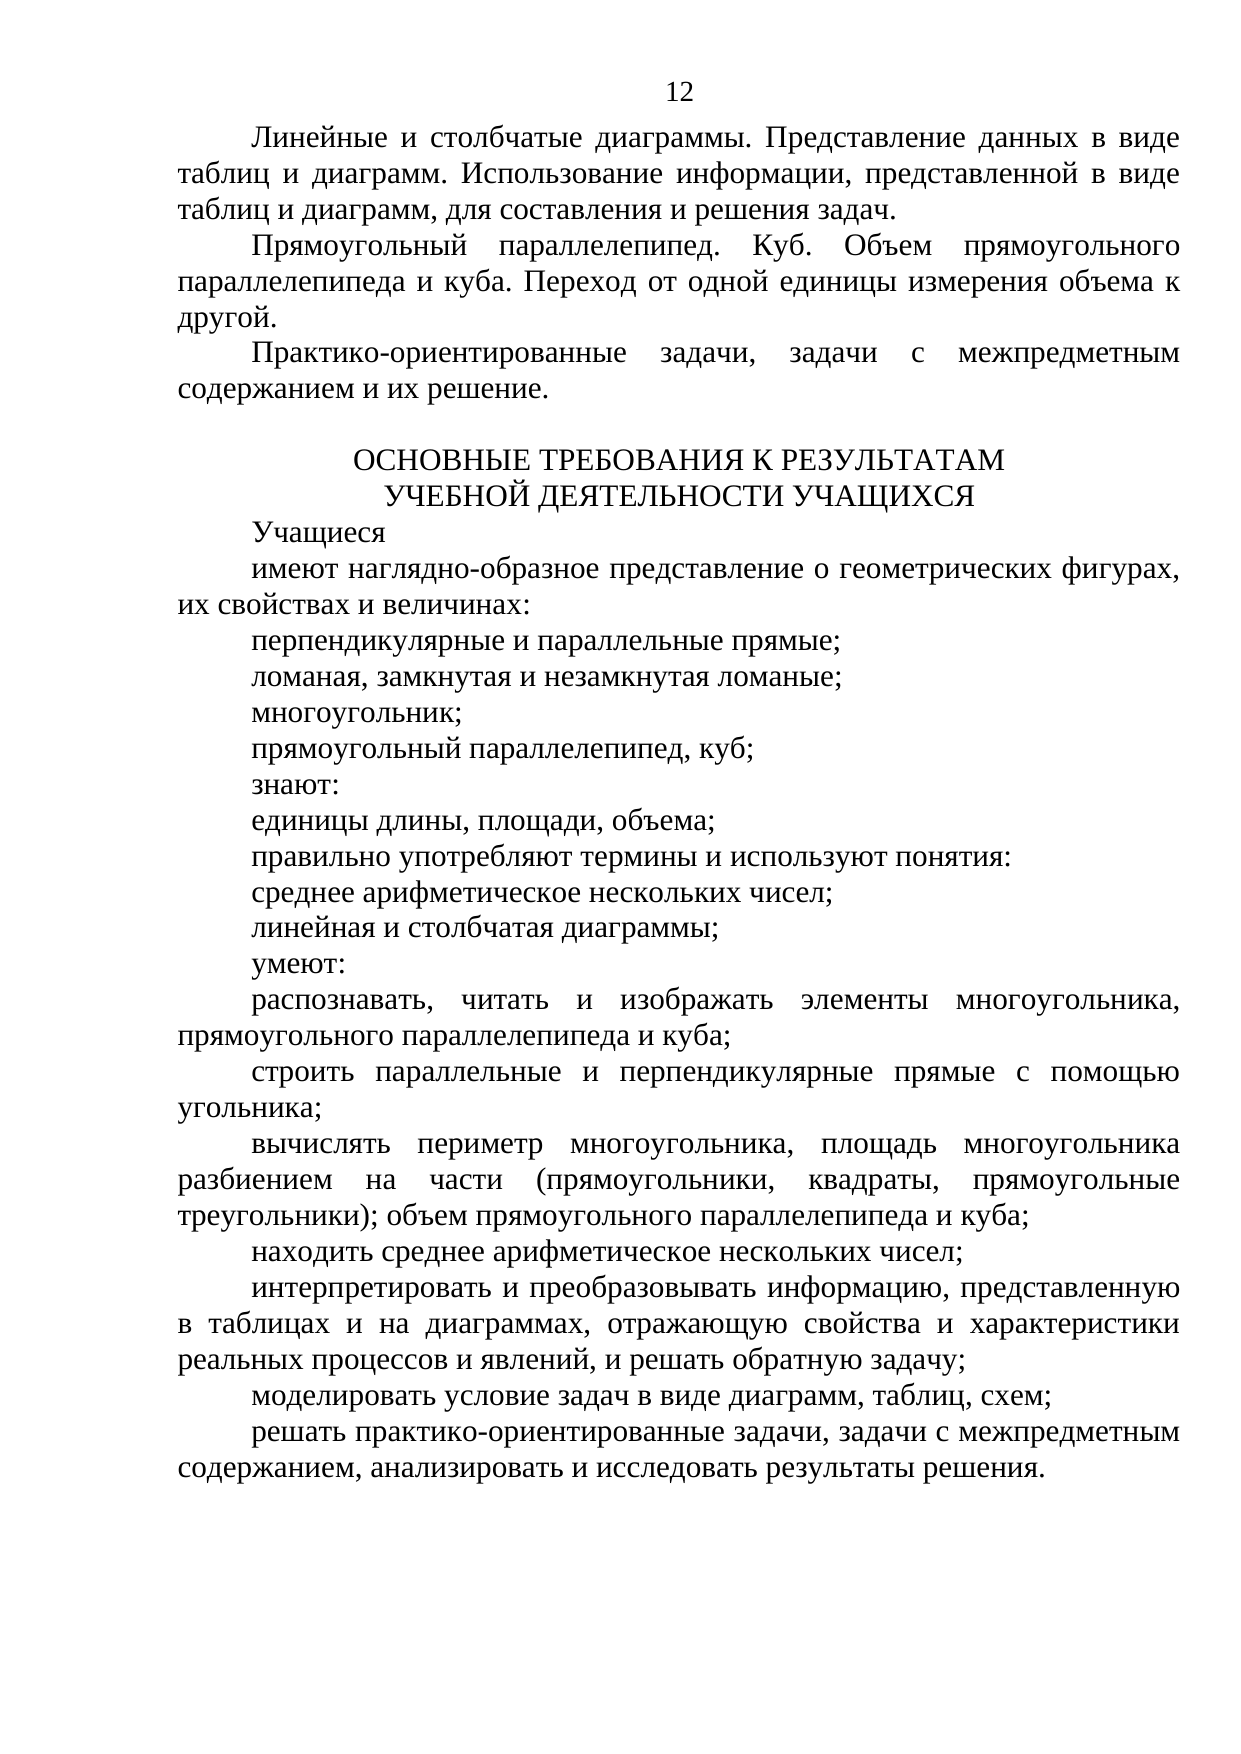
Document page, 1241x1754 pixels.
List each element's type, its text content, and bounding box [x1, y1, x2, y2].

text многоугольник; [177, 693, 1181, 729]
text интерпретировать и преобразовывать информацию, представленную в таблицах и на диаграммах, отражающую свойства и характеристики реальных процессов и явлений, и решать обратную задачу; [177, 1268, 1181, 1376]
text ОСНОВНЫЕ ТРЕБОВАНИЯ К РЕЗУЛЬТАТАМ [177, 442, 1181, 477]
text правильно употребляют термины и используют понятия: [177, 837, 1181, 873]
text имеют наглядно-образное представление о геометрических фигурах, их свойствах и величинах: [177, 549, 1181, 621]
text линейная и столбчатая диаграммы; [177, 909, 1181, 945]
text решать практико-ориентированные задачи, задачи с межпредметным содержанием, анализировать и исследовать результаты решения. [177, 1412, 1181, 1484]
text моделировать условие задач в виде диаграмм, таблиц, схем; [177, 1376, 1181, 1412]
text среднее арифметическое нескольких чисел; [177, 873, 1181, 909]
text Линейные и столбчатые диаграммы. Представление данных в виде таблиц и диаграмм. Использование информации, представленной в виде таблиц и диаграмм, для составления и решения задач. [177, 118, 1181, 226]
text Практико-ориентированные задачи, задачи с межпредметным содержанием и их решение. [177, 334, 1181, 406]
text Учащиеся [177, 513, 1181, 549]
text умеют: [177, 945, 1181, 981]
text прямоугольный параллелепипед, куб; [177, 729, 1181, 765]
text строить параллельные и перпендикулярные прямые с помощью угольника; [177, 1052, 1181, 1124]
text Прямоугольный параллелепипед. Куб. Объем прямоугольного параллелепипеда и куба. Переход от одной единицы измерения объема к другой. [177, 226, 1181, 334]
text знают: [177, 765, 1181, 801]
text ломаная, замкнутая и незамкнутая ломаные; [177, 657, 1181, 693]
text единицы длины, площади, объема; [177, 801, 1181, 837]
text находить среднее арифметическое нескольких чисел; [177, 1232, 1181, 1268]
text УЧЕБНОЙ ДЕЯТЕЛЬНОСТИ УЧАЩИХСЯ [177, 477, 1181, 513]
text перпендикулярные и параллельные прямые; [177, 621, 1181, 657]
text вычислять периметр многоугольника, площадь многоугольника разбиением на части (прямоугольники, квадраты, прямоугольные треугольники); объем прямоугольного параллелепипеда и куба; [177, 1124, 1181, 1232]
text распознавать, читать и изображать элементы многоугольника, прямоугольного параллелепипеда и куба; [177, 981, 1181, 1052]
